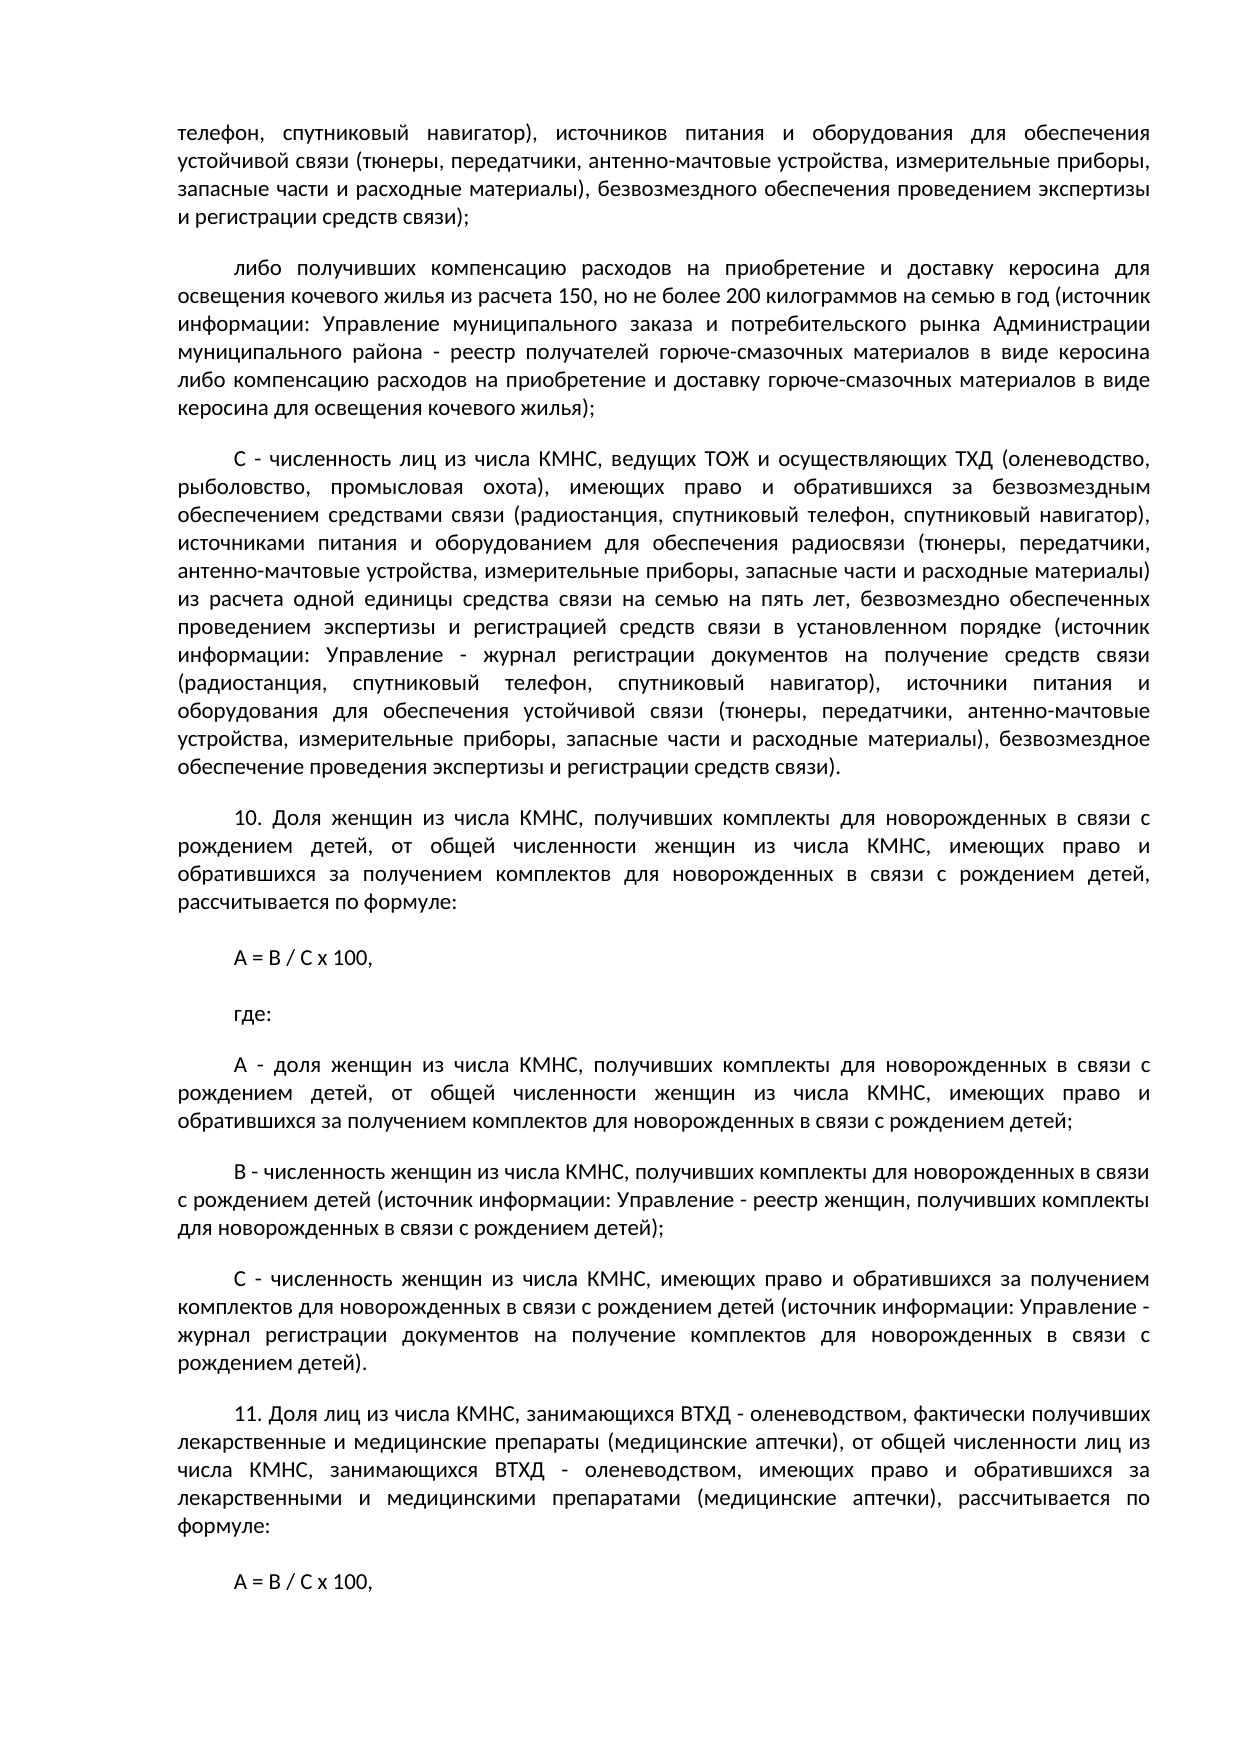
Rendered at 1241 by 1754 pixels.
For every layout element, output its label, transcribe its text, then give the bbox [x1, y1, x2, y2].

text C - численность лиц из числа КМНС, ведущих ТОЖ и осуществляющих ТХД (оленеводство, рыболовство, промысловая охота), имеющих право и обратившихся за безвозмездным обеспечением средствами связи (радиостанция, спутниковый телефон, спутниковый навигатор), источниками питания и оборудованием для обеспечения радиосвязи (тюнеры, передатчики, антенно-мачтовые устройства, измерительные приборы, запасные части и расходные материалы) из расчета одной единицы средства связи на семью на пять лет, безвозмездно обеспеченных проведением экспертизы и регистрацией средств связи в установленном порядке (источник информации: Управление - журнал регистрации документов на получение средств связи (радиостанция, спутниковый телефон, спутниковый навигатор), источники питания и оборудования для обеспечения устойчивой связи (тюнеры, передатчики, антенно-мачтовые устройства, измерительные приборы, запасные части и расходные материалы), безвозмездное обеспечение проведения экспертизы и регистрации средств связи). [177, 444, 1152, 780]
text где: [177, 999, 1152, 1027]
text A - доля женщин из числа КМНС, получивших комплекты для новорожденных в связи с рождением детей, от общей численности женщин из числа КМНС, имеющих право и обратившихся за получением комплектов для новорожденных в связи с рождением детей; [177, 1050, 1152, 1134]
text A = B / C x 100, [177, 1567, 1152, 1596]
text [177, 118, 1152, 230]
text A = B / C x 100, [177, 943, 1152, 971]
text C - численность женщин из числа КМНС, имеющих право и обратившихся за получением комплектов для новорожденных в связи с рождением детей (источник информации: Управление - журнал регистрации документов на получение комплектов для новорожденных в связи с рождением детей). [177, 1264, 1152, 1376]
text либо получивших компенсацию расходов на приобретение и доставку керосина для освещения кочевого жилья из расчета 150, но не более 200 килограммов на семью в год (источник информации: Управление муниципального заказа и потребительского рынка Администрации муниципального района - реестр получателей горюче-смазочных материалов в виде керосина либо компенсацию расходов на приобретение и доставку горюче-смазочных материалов в виде керосина для освещения кочевого жилья); [177, 253, 1152, 421]
text 11. Доля лиц из числа КМНС, занимающихся ВТХД - оленеводством, фактически получивших лекарственные и медицинские препараты (медицинские аптечки), от общей численности лиц из числа КМНС, занимающихся ВТХД - оленеводством, имеющих право и обратившихся за лекарственными и медицинскими препаратами (медицинские аптечки), рассчитывается по формуле: [177, 1399, 1152, 1539]
text 10. Доля женщин из числа КМНС, получивших комплекты для новорожденных в связи с рождением детей, от общей численности женщин из числа КМНС, имеющих право и обратившихся за получением комплектов для новорожденных в связи с рождением детей, рассчитывается по формуле: [177, 803, 1152, 915]
text B - численность женщин из числа КМНС, получивших комплекты для новорожденных в связи с рождением детей (источник информации: Управление - реестр женщин, получивших комплекты для новорожденных в связи с рождением детей); [177, 1157, 1152, 1241]
